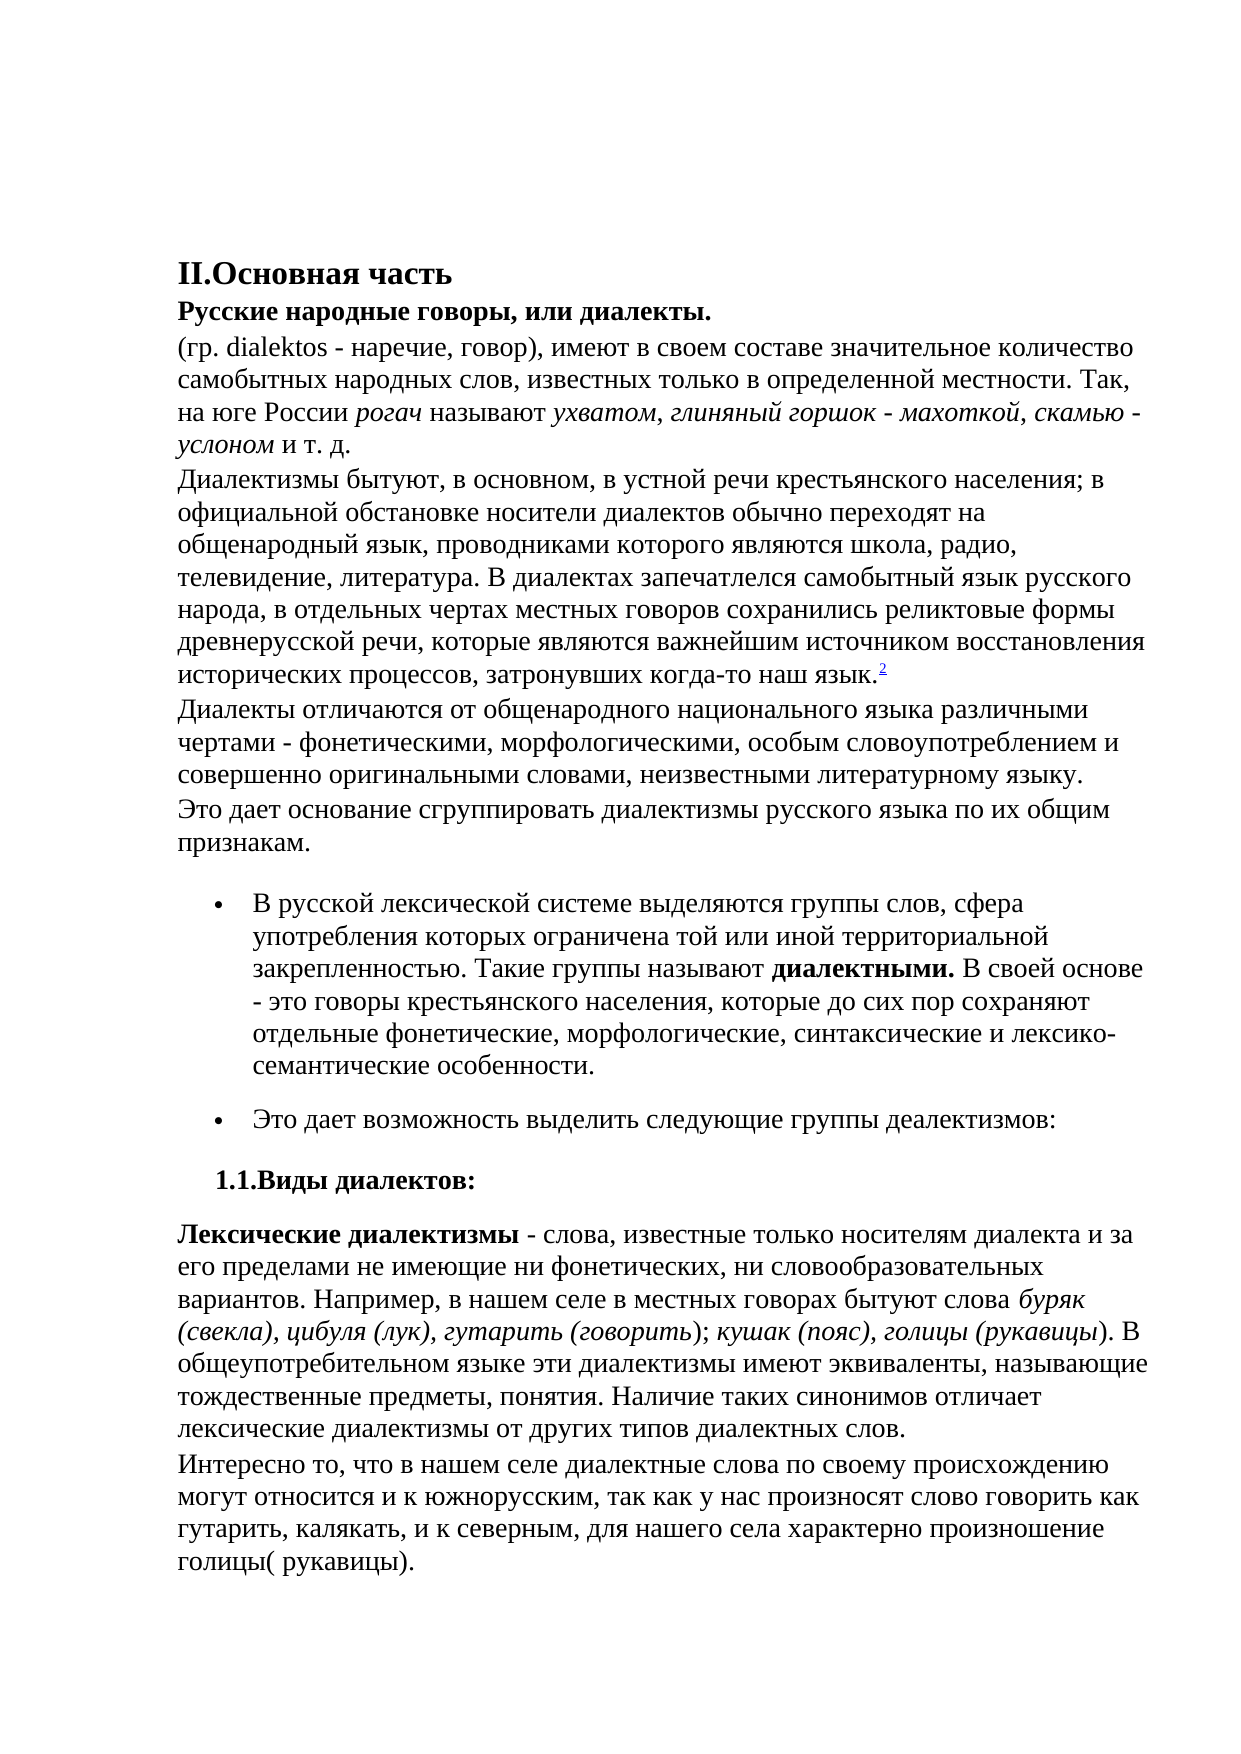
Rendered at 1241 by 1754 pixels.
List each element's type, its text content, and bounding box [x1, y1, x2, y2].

text Русские народные говоры, или диалекты. [177, 294, 1152, 327]
text Диалектизмы бытуют, в основном, в устной речи крестьянского населения; в официальной обстановке носители диалектов обычно переходят на общенародный язык, проводниками которого являются школа, радио, телевидение, литература. В диалектах запечатлелся самобытный язык русского народа, в отдельных чертах местных говоров сохранились реликтовые формы древнерусской речи, которые являются важнейшим источником восстановления исторических процессов, затронувших когда-то наш язык.2 [177, 462, 1152, 689]
text Это дает основание сгруппировать диалектизмы русского языка по их общим признакам. [177, 792, 1152, 857]
list Это дает возможность выделить следующие группы деалектизмов: [215, 1102, 1152, 1134]
text (гр. dialektos - наречие, говор), имеют в своем составе значительное количество самобытных народных слов, известных только в определенной местности. Так, на юге России рогач называют ухватом, глиняный горшок - махоткой, скамью - услоном и т. д. [177, 330, 1152, 459]
text Диалекты отличаются от общенародного национального языка различными чертами - фонетическими, морфологическими, особым словоупотреблением и совершенно оригинальными словами, неизвестными литературному языку. [177, 692, 1152, 789]
list В русской лексической системе выделяются группы слов, сфера употребления которых ограничена той или иной территориальной закрепленностью. Такие группы называют диалектными. В своей основе - это говоры крестьянского населения, которые до сих пор сохраняют отдельные фонетические, морфологические, синтаксические и лексико-семантические особенности. [215, 886, 1152, 1081]
text 1.1.Виды диалектов: [215, 1163, 1152, 1196]
text Интересно то, что в нашем селе диалектные слова по своему происхождению могут относится и к южнорусским, так как у нас произносят слово говорить как гутарить, калякать, и к северным, для нашего села характерно произношение голицы( рукавицы). [177, 1447, 1152, 1576]
text II.Основная часть [177, 253, 1152, 291]
text Лексические диалектизмы - слова, известные только носителям диалекта и за его пределами не имеющие ни фонетических, ни словообразовательных вариантов. Например, в нашем селе в местных говорах бытуют слова буряк (свекла), цибуля (лук), гутарить (говорить); кушак (пояс), голицы (рукавицы). В общеупотребительном языке эти диалектизмы имеют эквиваленты, называющие тождественные предметы, понятия. Наличие таких синонимов отличает лексические диалектизмы от других типов диалектных слов. [177, 1217, 1152, 1444]
